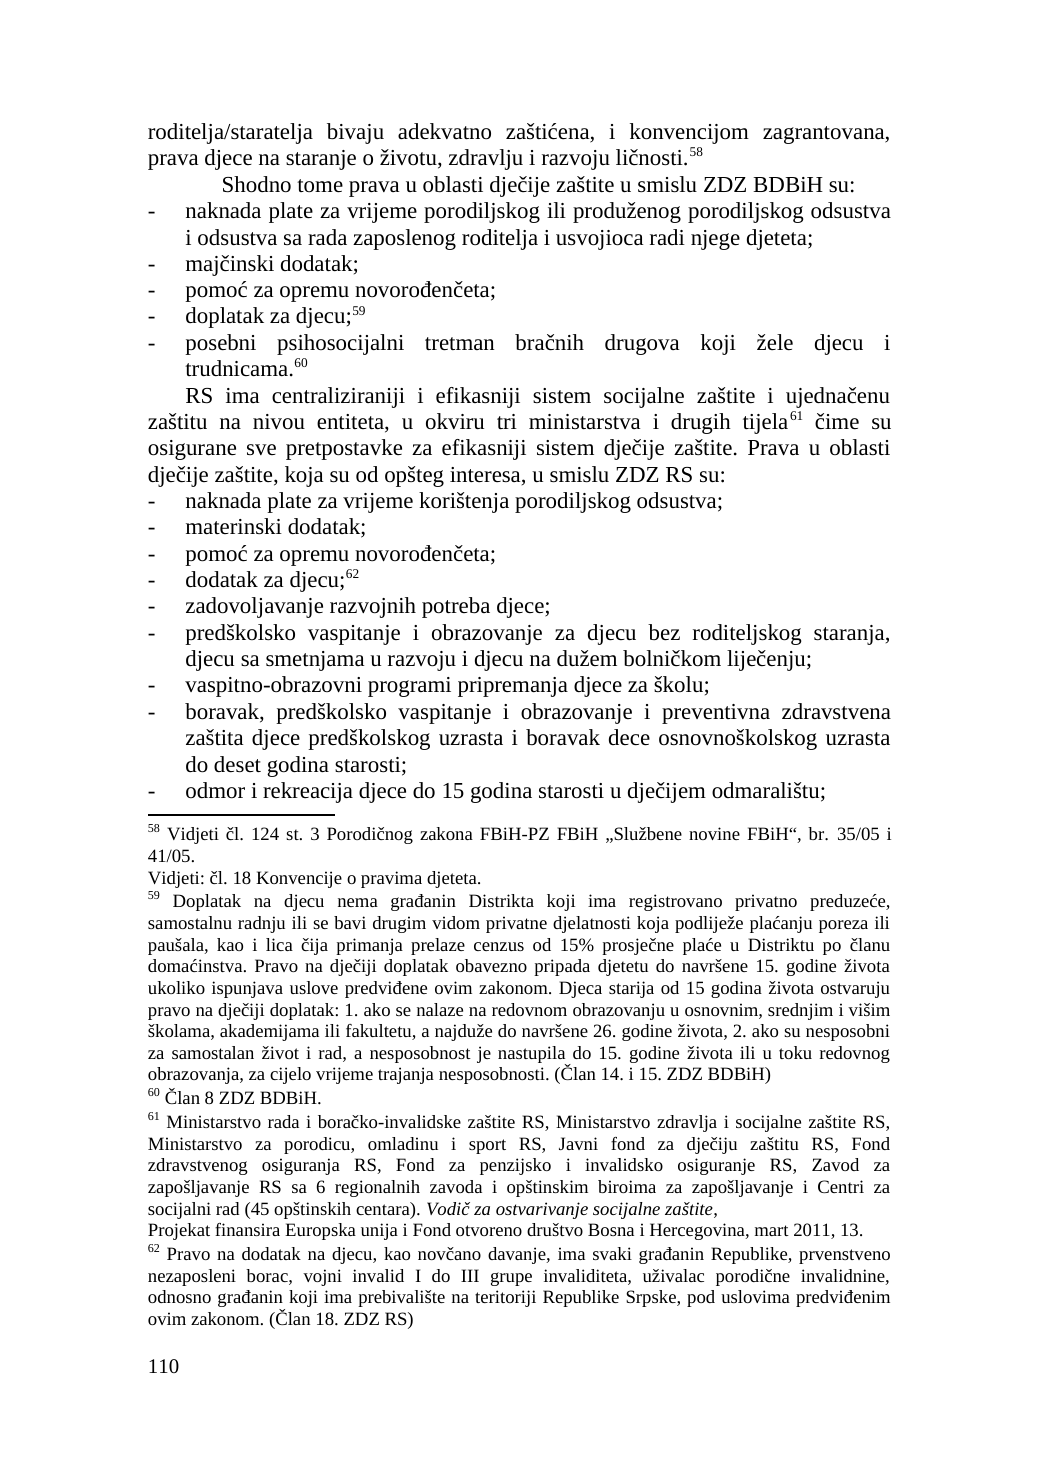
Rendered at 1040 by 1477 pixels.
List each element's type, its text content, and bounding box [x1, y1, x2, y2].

text Pored kompleksne pravne situacije na području FBiH, na teritoriju RS-e i BDBiH socijalna zaštita djece je regulisana posebnim zakonskim tesktom. Dva zakona, i to ZDZ i ZSZ kako na području Distrikta tako i Republike Srpske, regulišu pitanje dječije zaštite. Dok su zakonima o dječijoj zaštiti neposredno regulisana pitanja socijalne zaštite djece, zakonima o socijalnoj zaštiti su posrednim putem regulisana pitanja njihove zaštite. Jasno je da zaštitom roditelja/staratelja bivaju adekvatno zaštićena, i konvencijom zagrantovana, prava djece na staranje o životu, zdravlju i razvoju ličnosti. [148, 118, 892, 171]
list materinski dodatak; [148, 513, 892, 540]
list naknada plate za vrijeme porodiljskog ili produženog porodiljskog odsustva i odsustva sa rada zaposlenog roditelja i usvojioca radi njege djeteta; [148, 197, 892, 250]
list doplatak za djecu; [148, 303, 892, 329]
text RS ima centraliziraniji i efikasniji sistem socijalne zaštite i ujednačenu zaštitu na nivou entiteta, u okviru tri ministarstva i drugih tijela čime su osigurane sve pretpostavke za efikasniji sistem dječije zaštite. Prava u oblasti dječije zaštite, koja su od opšteg interesa, u smislu ZDZ RS su: [148, 382, 892, 487]
list predškolsko vaspitanje i obrazovanje za djecu bez roditeljskog staranja, djecu sa smetnjama u razvoju i djecu na dužem bolničkom liječenju; [148, 619, 892, 672]
list vaspitno-obrazovni programi pripremanja djece za školu; [148, 672, 892, 698]
list majčinski dodatak; [148, 250, 892, 276]
text Shodno tome prava u oblasti dječije zaštite u smislu ZDZ BDBiH su: [148, 171, 892, 197]
list posebni psihosocijalni tretman bračnih drugova koji žele djecu i trudnicama. [148, 329, 892, 382]
list pomoć za opremu novorođenčeta; [148, 276, 892, 303]
list boravak, predškolsko vaspitanje i obrazovanje i preventivna zdravstvena zaštita djece predškolskog uzrasta i boravak dece osnovnoškolskog uzrasta do deset godina starosti; [148, 698, 892, 777]
list dodatak za djecu; [148, 566, 892, 592]
list odmor i rekreacija djece do 15 godina starosti u dječijem odmaralištu; [148, 777, 892, 803]
list naknada plate za vrijeme korištenja porodiljskog odsustva; [148, 487, 892, 513]
list zadovoljavanje razvojnih potreba djece; [148, 592, 892, 619]
list pomoć za opremu novorođenčeta; [148, 540, 892, 566]
